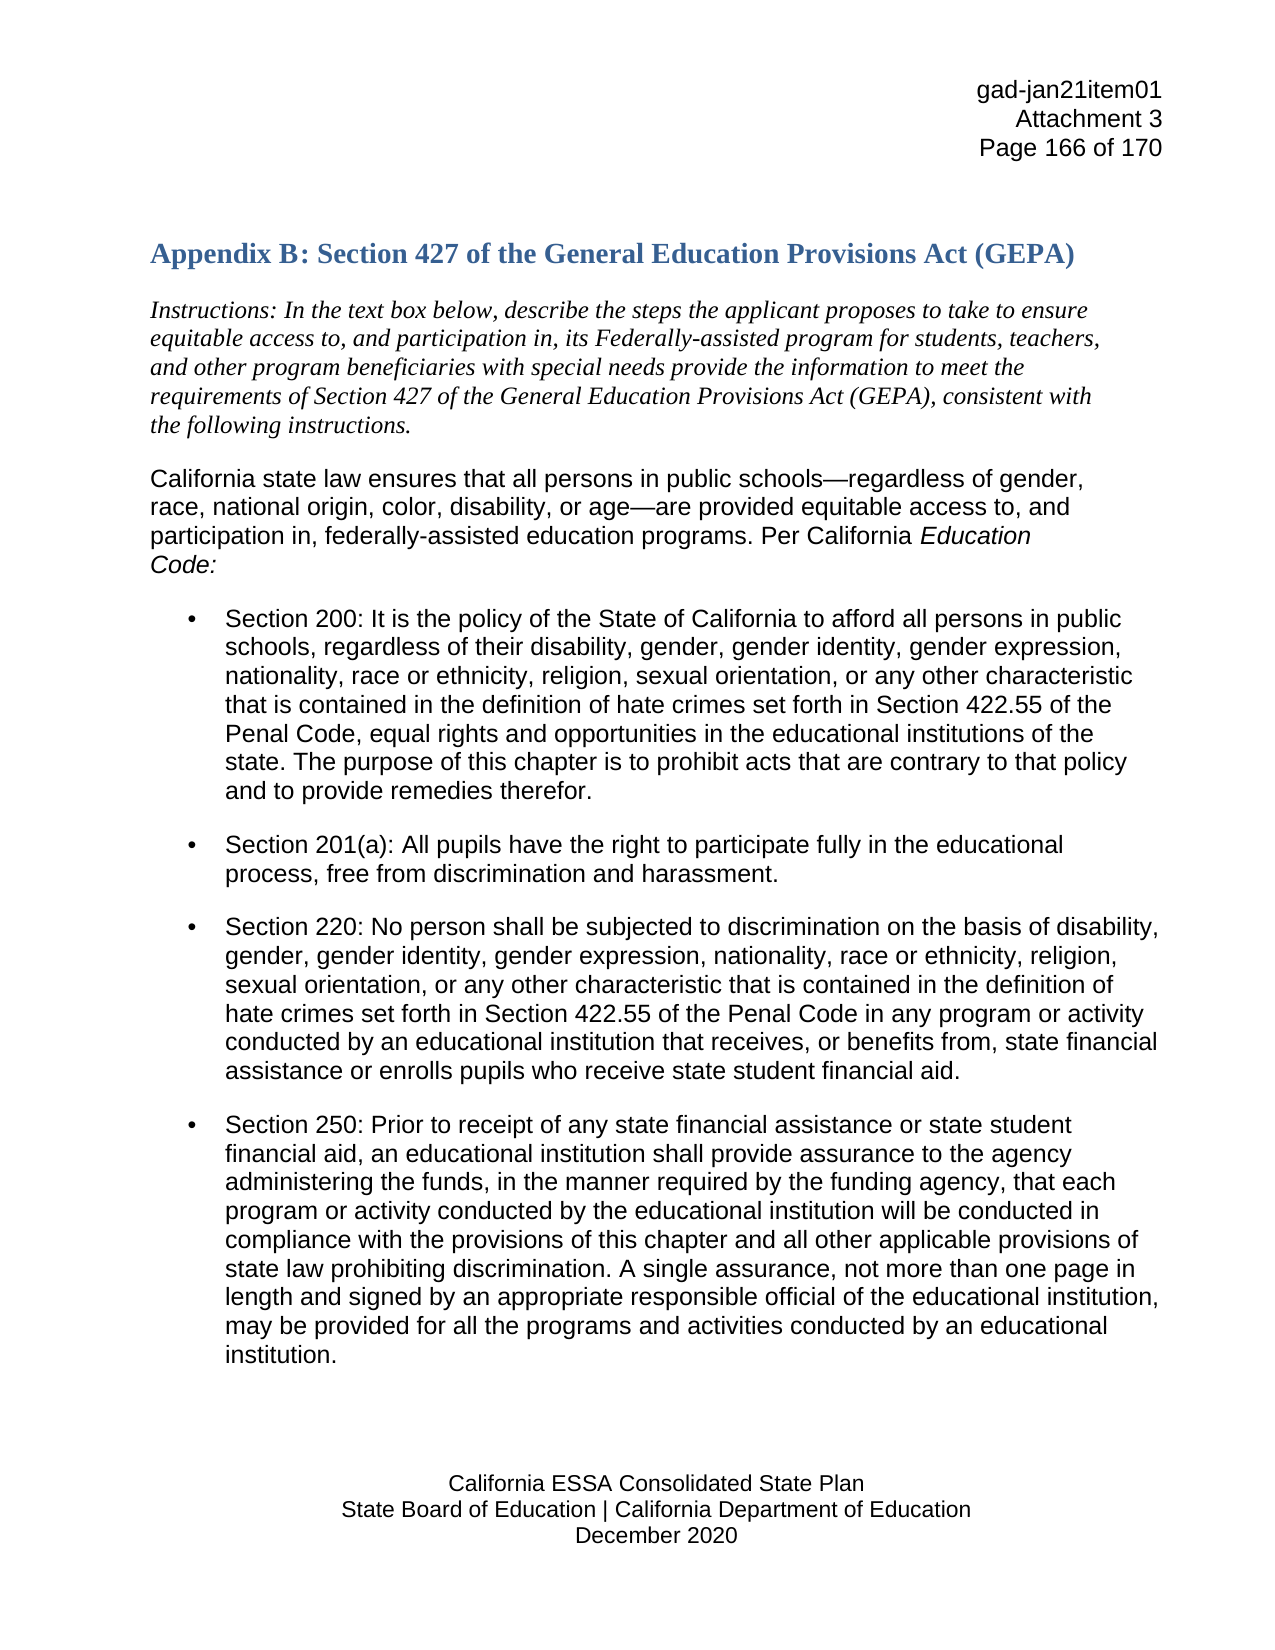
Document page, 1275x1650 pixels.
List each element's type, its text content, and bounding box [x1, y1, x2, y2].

text Instructions: In the text box below, describe the steps the applicant proposes to take to ensure equitable access to, and participation in, its Federally-assisted program for students, teachers, and other program beneficiaries with special needs provide the information to meet the requirements of Section 427 of the General Education Provisions Act (GEPA), consistent with the following instructions. [150, 295, 1125, 438]
list Section 220: No person shall be subjected to discrimination on the basis of disability, gender, gender identity, gender expression, nationality, race or ethnicity, religion, sexual orientation, or any other characteristic that is contained in the definition of hate crimes set forth in Section 422.55 of the Penal Code in any program or activity conducted by an educational institution that receives, or benefits from, state financial assistance or enrolls pupils who receive state student financial aid. [187, 912, 1162, 1085]
text California state law ensures that all persons in public schools—regardless of gender, race, national origin, color, disability, or age—are provided equitable access to, and participation in, federally-assisted education programs. Per California Education Code: [150, 463, 1162, 578]
list Section 200: It is the policy of the State of California to afford all persons in public schools, regardless of their disability, gender, gender identity, gender expression, nationality, race or ethnicity, religion, sexual orientation, or any other characteristic that is contained in the definition of hate crimes set forth in Section 422.55 of the Penal Code, equal rights and opportunities in the educational institutions of the state. The purpose of this chapter is to prohibit acts that are contrary to that policy and to provide remedies therefor. [187, 603, 1162, 805]
text Appendix B : Section 427 of the General Education Provisions Act (GEPA) [150, 236, 1162, 270]
list Section 201(a): All pupils have the right to participate fully in the educational process, free from discrimination and harassment. [187, 830, 1162, 887]
list Section 250: Prior to receipt of any state financial assistance or state student financial aid, an educational institution shall provide assurance to the agency administering the funds, in the manner required by the funding agency, that each program or activity conducted by the educational institution will be conducted in compliance with the provisions of this chapter and all other applicable provisions of state law prohibiting discrimination. A single assurance, not more than one page in length and signed by an appropriate responsible official of the educational institution, may be provided for all the programs and activities conducted by an educational institution. [187, 1110, 1162, 1368]
